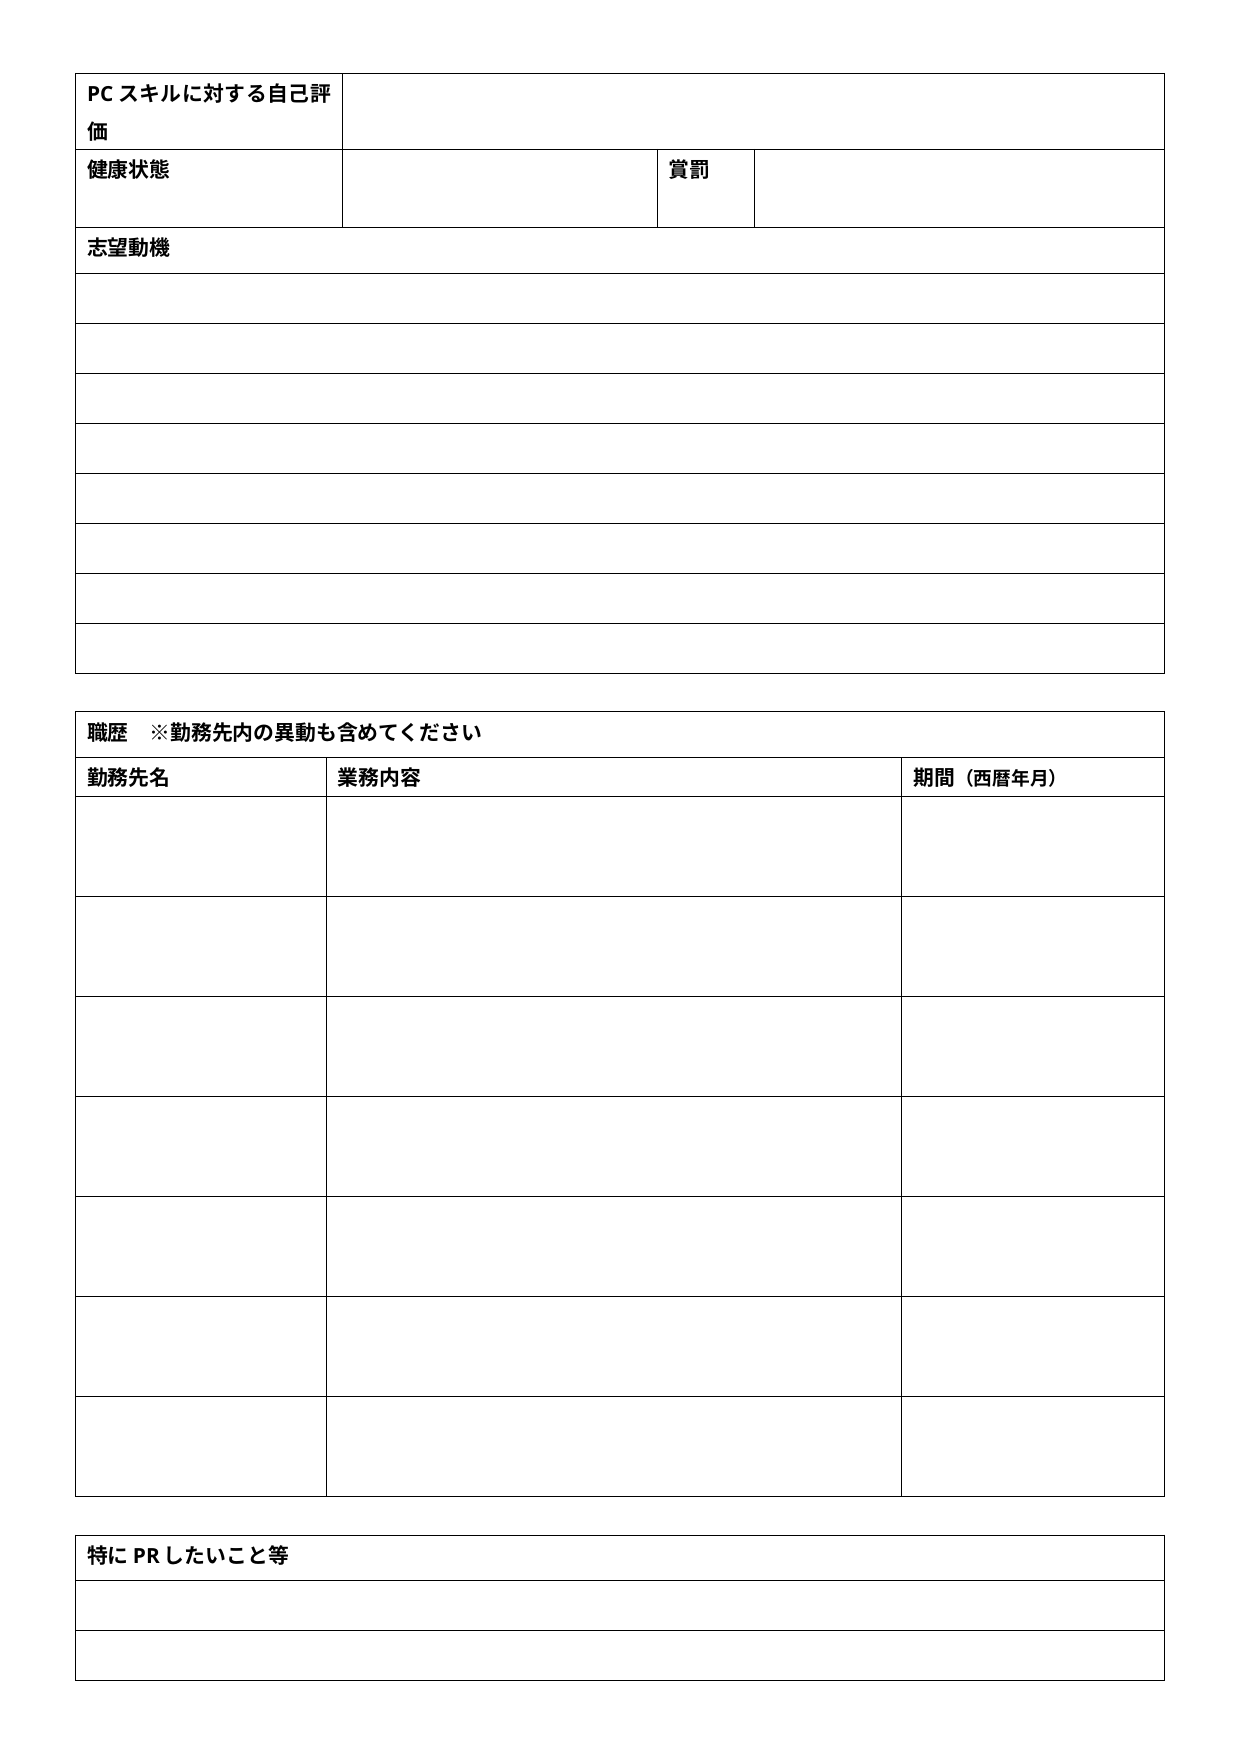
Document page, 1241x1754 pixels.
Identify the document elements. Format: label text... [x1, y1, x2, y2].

table_cell 業務内容 [327, 758, 901, 796]
table_cell [902, 1097, 1164, 1196]
table_cell [76, 1397, 326, 1496]
table_cell [76, 474, 1164, 523]
table_cell 期間（西暦年月） [902, 758, 1164, 796]
table_cell [902, 1297, 1164, 1396]
table_cell [76, 374, 1164, 423]
table_cell [76, 524, 1164, 573]
table_cell [76, 797, 326, 896]
table_cell 志望動機 [76, 228, 1164, 273]
table_cell [76, 1197, 326, 1296]
table_cell [902, 997, 1164, 1096]
table_cell [327, 997, 901, 1096]
table_header 特にPRしたいこと等 [76, 1536, 1164, 1580]
table_cell 賞罰 [658, 150, 754, 227]
table_cell [755, 150, 1164, 227]
table_cell [343, 150, 657, 227]
table_cell [76, 997, 326, 1096]
table_cell 健康状態 [76, 150, 342, 227]
table_cell [76, 1631, 1164, 1680]
table_cell [76, 1581, 1164, 1630]
table_cell [902, 1397, 1164, 1496]
table_cell [327, 1097, 901, 1196]
table_cell [902, 1197, 1164, 1296]
table_cell [343, 74, 1164, 149]
table_cell [327, 1397, 901, 1496]
table_cell [76, 624, 1164, 673]
table_cell [76, 274, 1164, 323]
table_cell [902, 797, 1164, 896]
table_cell [76, 574, 1164, 623]
table_cell [327, 897, 901, 996]
table_cell [76, 324, 1164, 373]
table_cell 勤務先名 [76, 758, 326, 796]
table_cell [327, 1297, 901, 1396]
table_cell [76, 1297, 326, 1396]
table_cell [76, 424, 1164, 473]
table_cell [902, 897, 1164, 996]
table_cell [327, 1197, 901, 1296]
table_cell PCスキルに対する自己評価 [76, 74, 342, 149]
table_header 職歴 ※勤務先内の異動も含めてください [76, 712, 1164, 757]
table_cell [76, 897, 326, 996]
table_cell [76, 1097, 326, 1196]
table_cell [327, 797, 901, 896]
